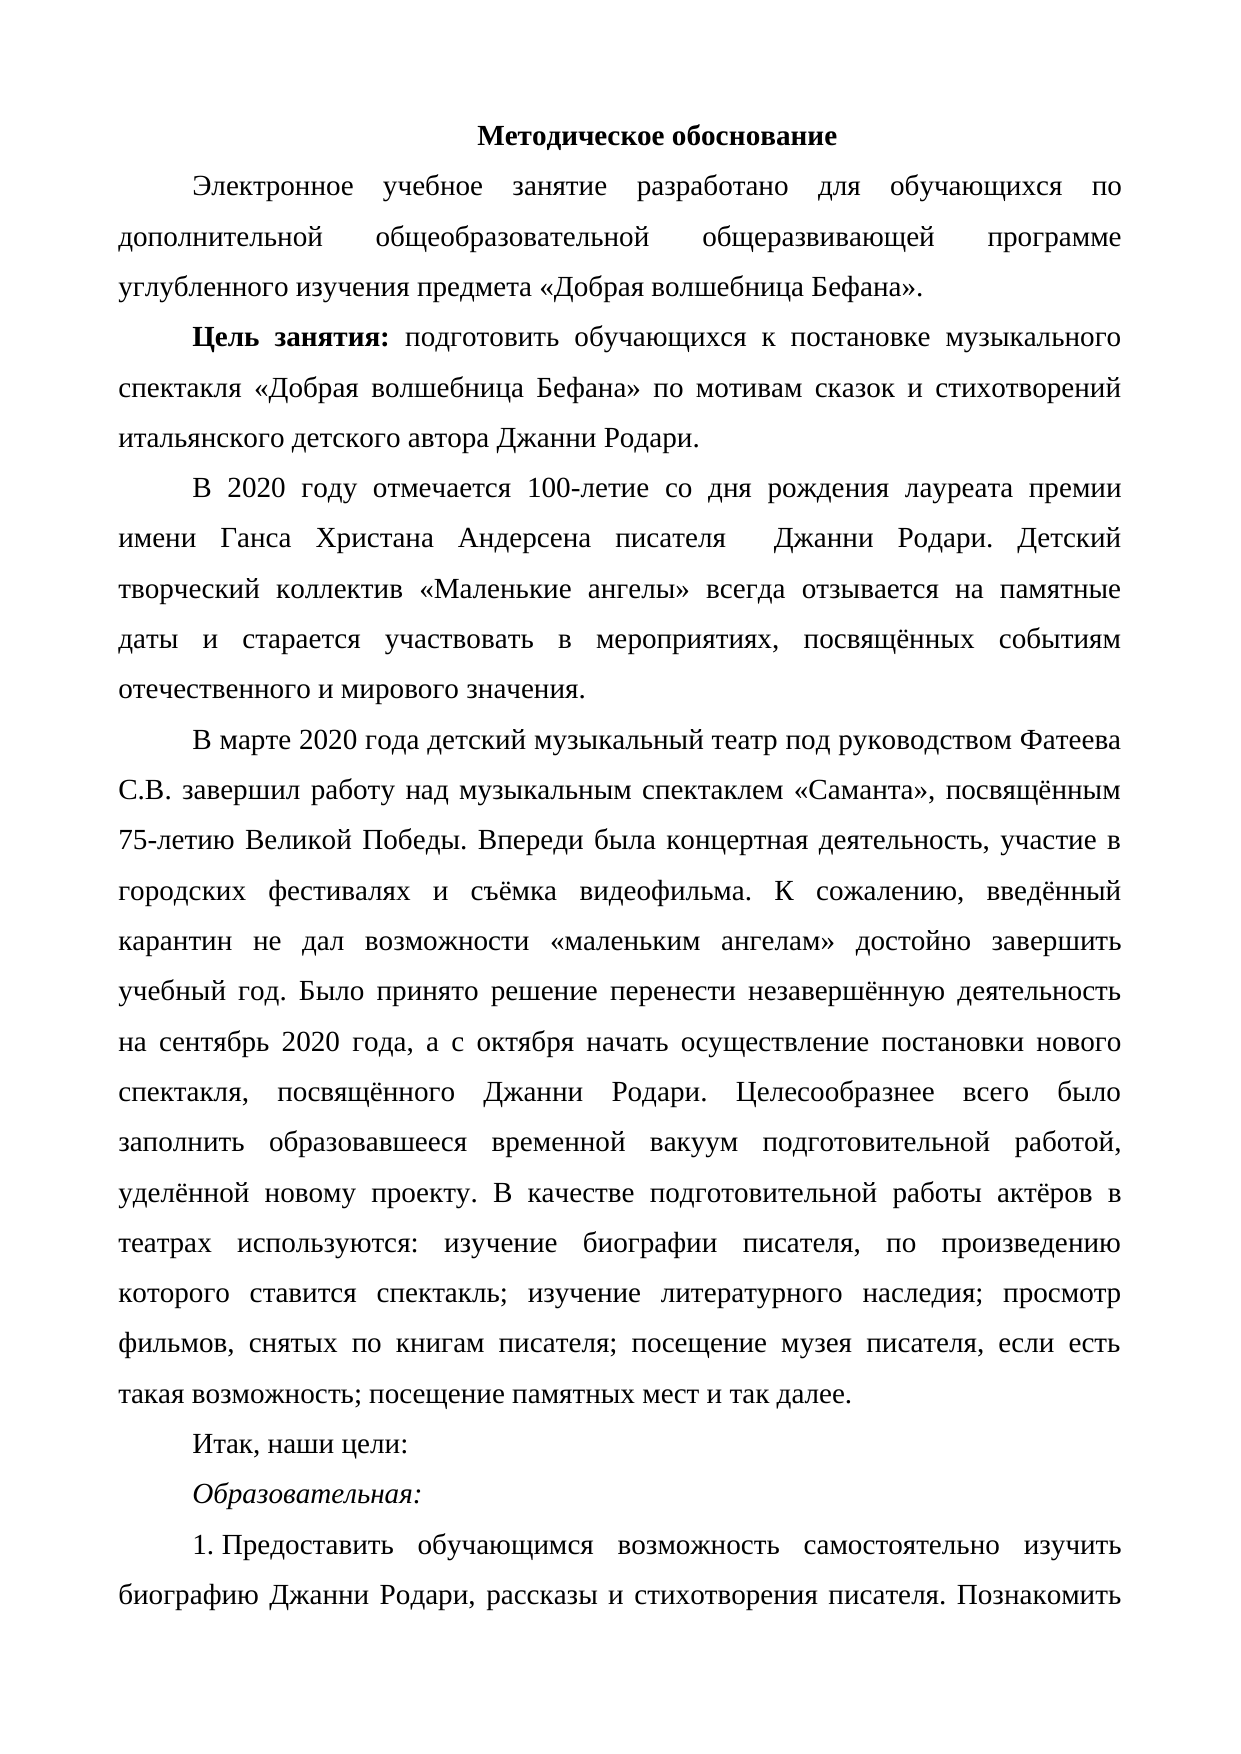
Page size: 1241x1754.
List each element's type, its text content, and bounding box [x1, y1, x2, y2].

text Методическое обоснование [118, 118, 1122, 152]
text Итак, наши цели: [118, 1426, 1122, 1460]
text Цель занятия: подготовить обучающихся к постановке музыкального спектакля «Добрая волшебница Бефана» по мотивам сказок и стихотворений итальянского детского автора Джанни Родари. [118, 319, 1122, 453]
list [118, 1527, 1122, 1611]
text В 2020 году отмечается 100-летие со дня рождения лауреата премии имени Ганса Христана Андерсена писателя Джанни Родари. Детский творческий коллектив «Маленькие ангелы» всегда отзывается на памятные даты и старается участвовать в мероприятиях, посвящённых событиям отечественного и мирового значения. [118, 470, 1122, 705]
text Образовательная: [118, 1477, 1122, 1510]
text В марте 2020 года детский музыкальный театр под руководством Фатеева С.В. завершил работу над музыкальным спектаклем «Саманта», посвящённым 75-летию Великой Победы. Впереди была концертная деятельность, участие в городских фестивалях и съёмка видеофильма. К сожалению, введённый карантин не дал возможности «маленьким ангелам» достойно завершить учебный год. Было принято решение перенести незавершённую деятельность на сентябрь 2020 года, а с октября начать осуществление постановки нового спектакля, посвящённого Джанни Родари. Целесообразнее всего было заполнить образовавшееся временной вакуум подготовительной работой, уделённой новому проекту. В качестве подготовительной работы актёров в театрах используются: изучение биографии писателя, по произведению которого ставится спектакль; изучение литературного наследия; просмотр фильмов, снятых по книгам писателя; посещение музея писателя, если есть такая возможность; посещение памятных мест и так далее. [118, 722, 1122, 1409]
text Электронное учебное занятие разработано для обучающихся по дополнительной общеобразовательной общеразвивающей программе углубленного изучения предмета «Добрая волшебница Бефана». [118, 168, 1122, 303]
